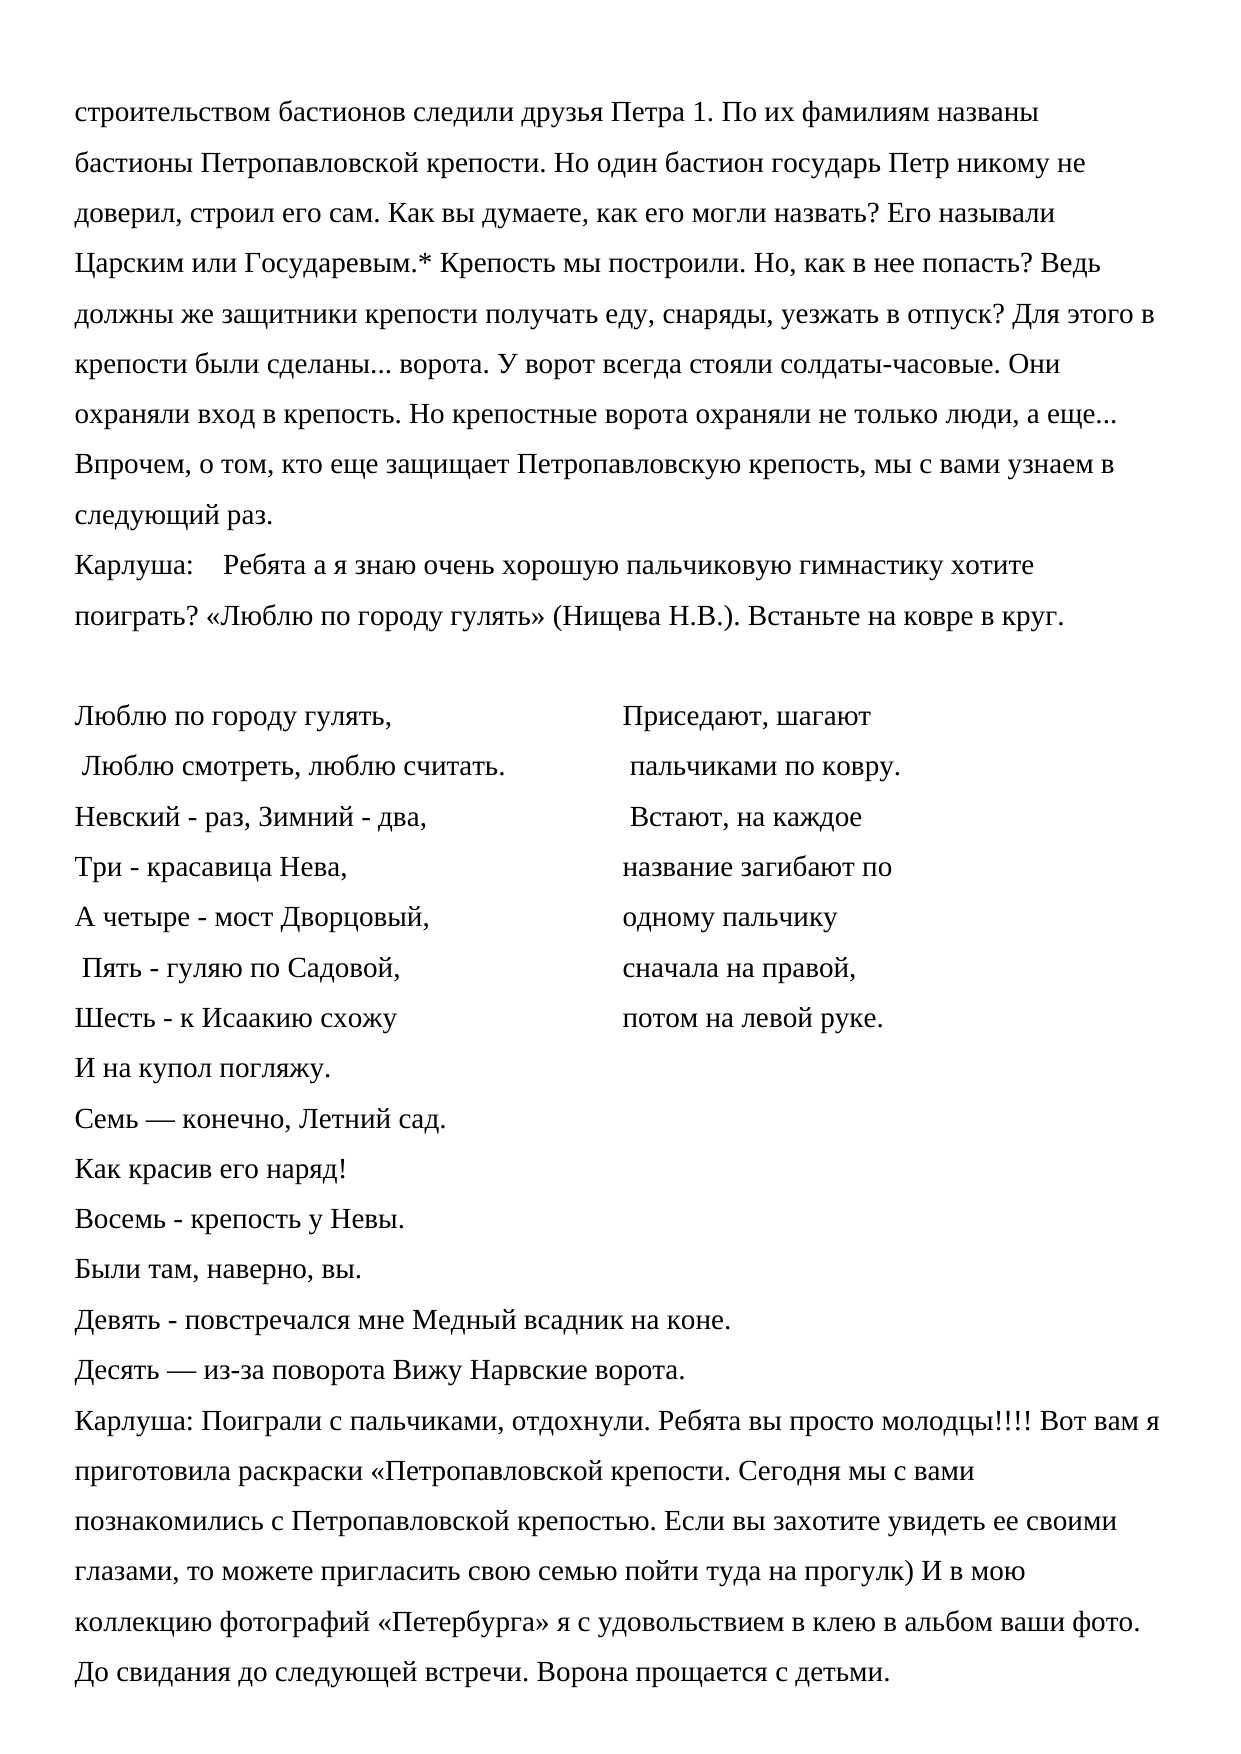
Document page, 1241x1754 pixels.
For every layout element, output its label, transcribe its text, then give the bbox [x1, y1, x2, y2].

text Пять - гуляю по Садовой, [74, 950, 616, 983]
text название загибают по [622, 849, 1164, 883]
text Три - красавица Нева, [74, 849, 616, 883]
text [74, 94, 1164, 531]
text Люблю по городу гулять, [74, 698, 616, 732]
text пальчиками по ковру. [622, 748, 1164, 782]
text Восемь - крепость у Невы. [74, 1201, 1164, 1235]
text Как красив его наряд! [74, 1151, 1164, 1184]
text Карлуша: Поиграли с пальчиками, отдохнули. Ребята вы просто молодцы!!!! Вот вам я приготовила раскраски «Петропавловской крепости. Сегодня мы с вами познакомились с Петропавловской крепостью. Если вы захотите увидеть ее своими глазами, то можете пригласить свою семью пойти туда на прогулк) И в мою коллекцию фотографий «Петербурга» я с удовольствием в клею в альбом ваши фото. До свидания до следующей встречи. Ворона прощается с детьми. [74, 1403, 1164, 1688]
text Приседают, шагают [622, 698, 1164, 732]
text Невский - раз, Зимний - два, [74, 799, 616, 832]
text А четыре - мост Дворцовый, [74, 899, 616, 933]
text Семь — конечно, Летний сад. [74, 1101, 1164, 1134]
text Карлуша: Ребята а я знаю очень хорошую пальчиковую гимнастику хотите поиграть? «Люблю по городу гулять» (Нищева Н.В.). Встаньте на ковре в круг. [74, 547, 1164, 631]
text одному пальчику [622, 899, 1164, 933]
text И на купол погляжу. [74, 1050, 1164, 1084]
text Встают, на каждое [622, 799, 1164, 832]
text потом на левой руке. [622, 1000, 1164, 1034]
text Люблю смотреть, люблю считать. [74, 748, 616, 782]
text Девять - повстречался мне Медный всадник на коне. [74, 1302, 1164, 1336]
text Десять — из-за поворота Вижу Нарвские ворота. [74, 1352, 1164, 1386]
text Были там, наверно, вы. [74, 1252, 1164, 1285]
text Шесть - к Исаакию схожу [74, 1000, 616, 1034]
text сначала на правой, [622, 950, 1164, 983]
